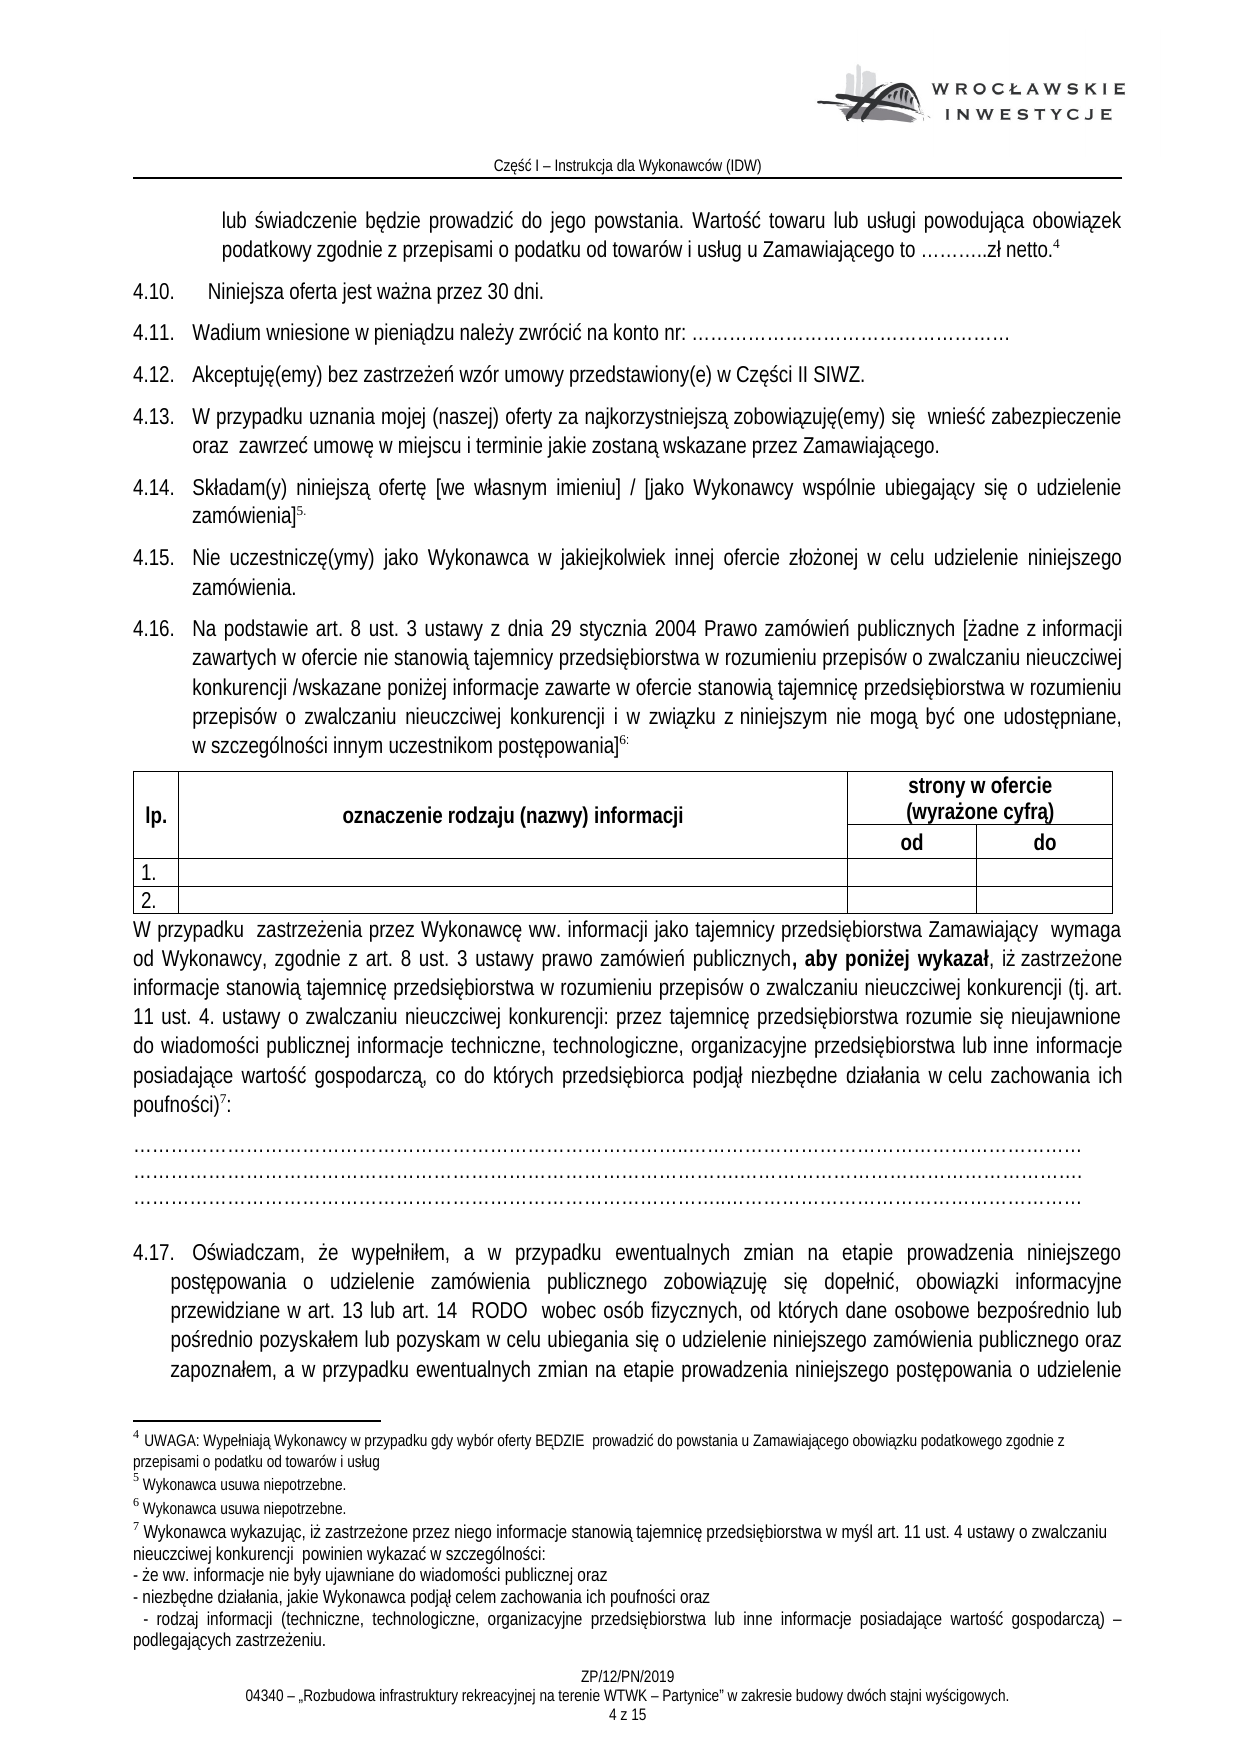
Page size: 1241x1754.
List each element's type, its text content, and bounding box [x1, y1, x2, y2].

table_cell [848, 859, 976, 886]
list Wadium wniesione w pieniądzu należy zwrócić na konto nr: …………………………………………… [133, 316, 1122, 346]
text W przypadku zastrzeżenia przez Wykonawcę ww. informacji jako tajemnicy przedsiębiorstwa Zamawiający wymaga od Wykonawcy, zgodnie z art. 8 ust. 3 ustawy prawo zamówień publicznych, aby poniżej wykazał, iż zastrzeżone informacje stanowią tajemnicę przedsiębiorstwa w rozumieniu przepisów o zwalczaniu nieuczciwej konkurencji (tj. art. 11 ust. 4. ustawy o zwalczaniu nieuczciwej konkurencji: przez tajemnicę przedsiębiorstwa rozumie się nieujawnione do wiadomości publicznej informacje techniczne, technologiczne, organizacyjne przedsiębiorstwa lub inne informacje posiadające wartość gospodarczą, co do których przedsiębiorca podjął niezbędne działania w celu zachowania ich poufności): [133, 914, 1122, 1118]
table_cell od [848, 825, 976, 858]
list Składam(y) niniejszą ofertę [we własnym imieniu] / [jako Wykonawcy wspólnie ubiegający się o udzielenie zamówienia]. [133, 471, 1122, 529]
table_cell 1. [134, 859, 178, 886]
table_header lp. [134, 772, 178, 858]
text …………………………………………………………………………………..………………………………………………… [133, 1183, 1122, 1210]
list Na podstawie art. 8 ust. 3 ustawy z dnia 29 stycznia 2004 Prawo zamówień publicznych [żadne z informacji zawartych w ofercie nie stanowią tajemnicy przedsiębiorstwa w rozumieniu przepisów o zwalczaniu nieuczciwej konkurencji /wskazane poniżej informacje zawarte w ofercie stanowią tajemnicę przedsiębiorstwa w rozumieniu przepisów o zwalczaniu nieuczciwej konkurencji i w związku z niniejszym nie mogą być one udostępniane, w szczególności innym uczestnikom postępowania]: [133, 612, 1122, 758]
text …………………………………………………………………………………….………………………………………………. [133, 1157, 1122, 1183]
list Akceptuję(emy) bez zastrzeżeń wzór umowy przedstawiony(e) w Części II SIWZ. [133, 358, 1122, 387]
table_cell 2. [134, 887, 178, 913]
table_header strony w ofercie (wyrażone cyfrą) [848, 772, 1112, 824]
picture [782, 29, 1161, 157]
text ……………………………………………………………………………..……………………………………………………… [133, 1131, 1122, 1157]
table_cell [848, 887, 976, 913]
list W przypadku uznania mojej (naszej) oferty za najkorzystniejszą zobowiązuję(emy) się wnieść zabezpieczenie oraz zawrzeć umowę w miejscu i terminie jakie zostaną wskazane przez Zamawiającego. [133, 400, 1122, 458]
table_cell [977, 859, 1112, 886]
list Niniejsza oferta jest ważna przez 30 dni. [133, 275, 1122, 304]
table_header oznaczenie rodzaju (nazwy) informacji [179, 772, 847, 858]
table_cell [977, 887, 1112, 913]
table_cell [179, 887, 847, 913]
table_cell do [977, 825, 1112, 858]
list Nie uczestniczę(ymy) jako Wykonawca w jakiejkolwiek innej ofercie złożonej w celu udzielenie niniejszego zamówienia. [133, 541, 1122, 600]
table_cell [179, 859, 847, 886]
